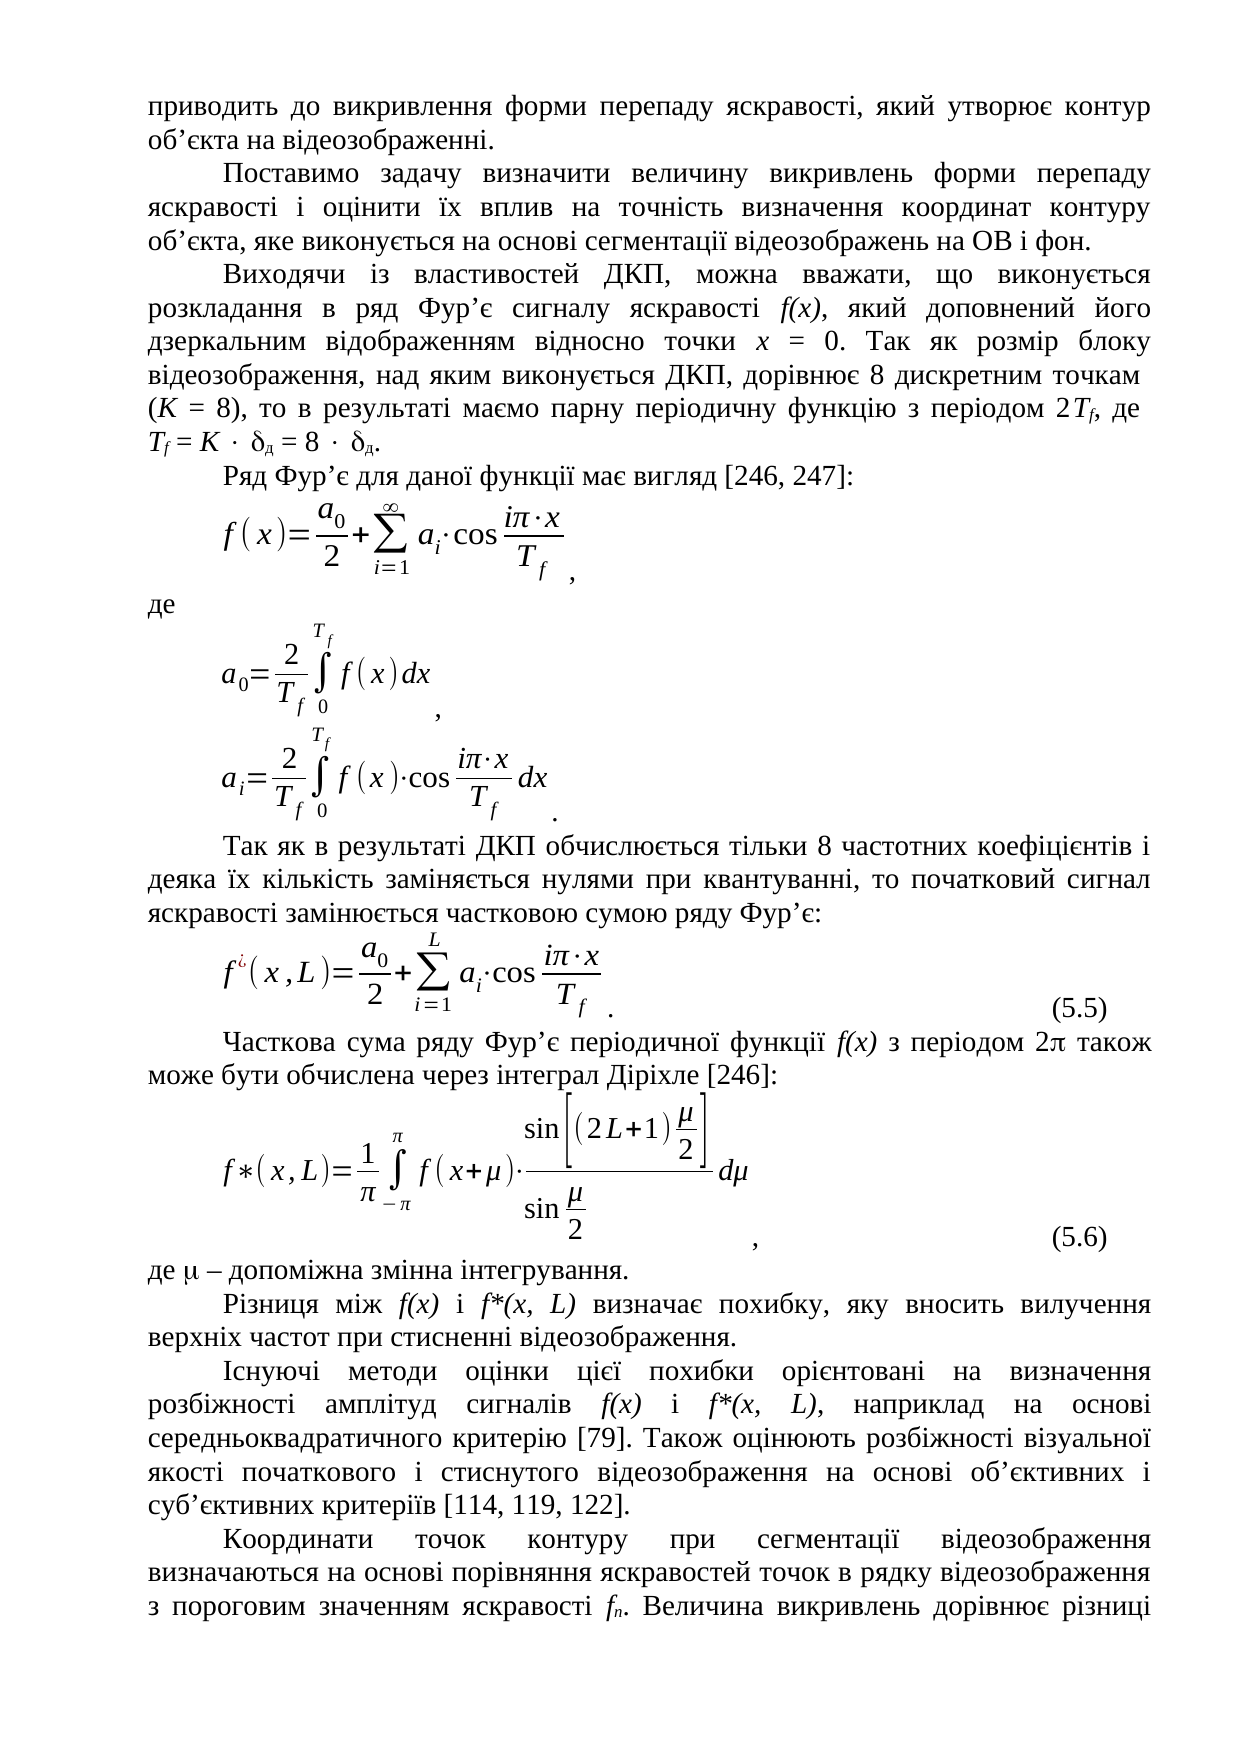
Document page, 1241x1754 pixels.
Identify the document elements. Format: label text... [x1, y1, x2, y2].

text Так як в результаті ДКП обчислюється тільки 8 частотних коефіцієнтів і деяка їх кількість заміняється нулями при квантуванні, то початковий сигнал яскравості замінюється частковою сумою ряду Фур’є: [148, 828, 1152, 928]
text . (5.5) [148, 928, 1152, 1024]
text Різниця між f(x) і f*(x, L) визначає похибку, яку вносить вилучення верхніх частот при стисненні відеозображення. [148, 1286, 1152, 1353]
text . [148, 724, 1152, 828]
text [148, 88, 1152, 156]
text , [148, 491, 1152, 586]
text Ряд Фур’є для даної функції має вигляд [246, 247]: [148, 458, 1152, 491]
text Часткова сума ряду Фур’є періодичної функції f(x) з періодом 2 також може бути обчислена через інтеграл Діріхле [246]: [148, 1024, 1152, 1091]
text Виходячи із властивостей ДКП, можна вважати, що виконується розкладання в ряд Фур’є сигналу яскравості f(x), який доповнений його дзеркальним відображенням відносно точки x = 0. Так як розмір блоку відеозображення, над яким виконується ДКП, дорівнює 8 дискретним точкам (K = 8), то в результаті маємо парну періодичну функцію з періодом 2Tf, де Tf = K д = 8 д. [148, 256, 1152, 458]
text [148, 1521, 1152, 1621]
text де – допоміжна змінна інтегрування. [148, 1252, 1152, 1286]
text , (5.6) [148, 1091, 1152, 1252]
text де [148, 586, 1152, 620]
text Поставимо задачу визначити величину викривлень форми перепаду яскравості і оцінити їх вплив на точність визначення координат контуру об’єкта, яке виконується на основі сегментації відеозображень на ОВ і фон. [148, 156, 1152, 256]
text , [148, 620, 1152, 724]
text Існуючі методи оцінки цієї похибки орієнтовані на визначення розбіжності амплітуд сигналів f(x) і f*(x, L), наприклад на основі середньоквадратичного критерію [79]. Також оцінюють розбіжності візуальної якості початкового і стиснутого відеозображення на основі об’єктивних і суб’єктивних критеріїв [114, 119, 122]. [148, 1353, 1152, 1521]
